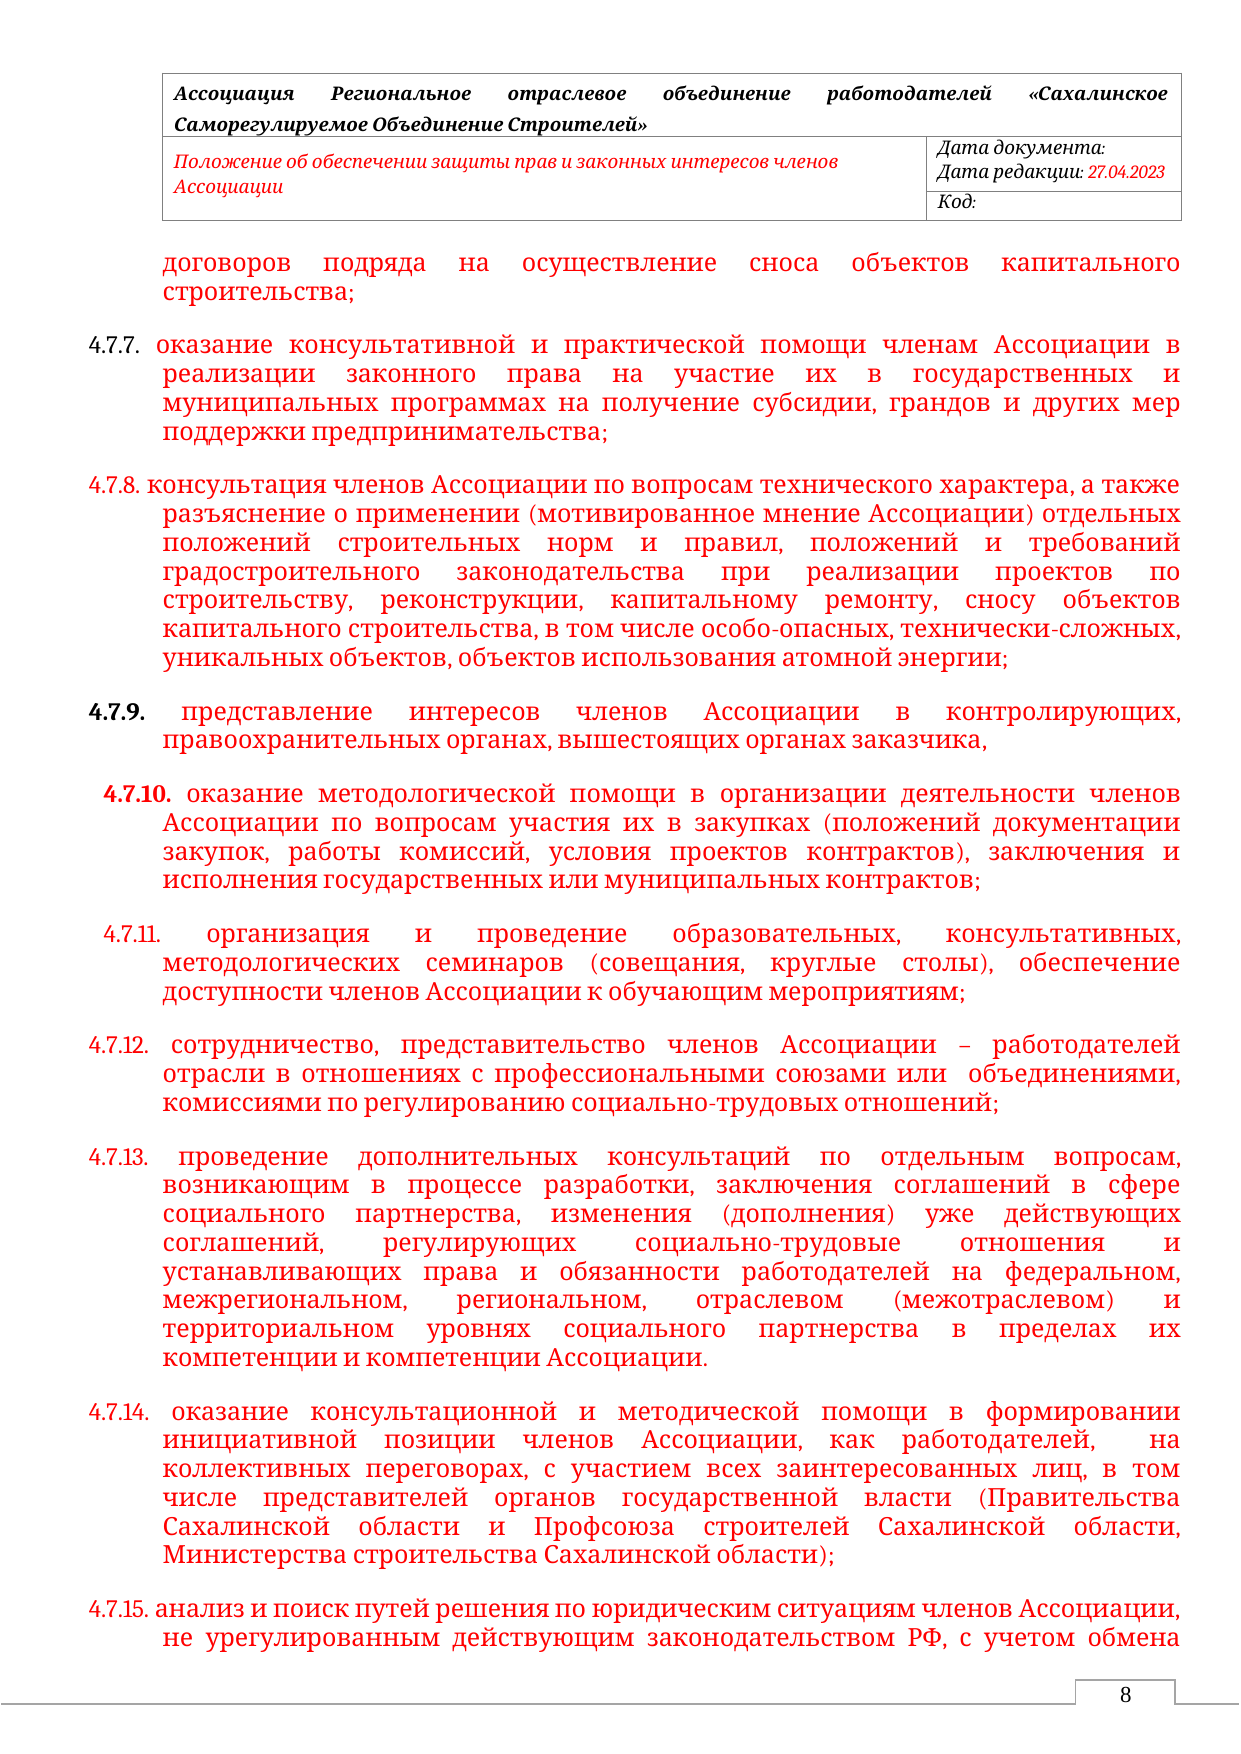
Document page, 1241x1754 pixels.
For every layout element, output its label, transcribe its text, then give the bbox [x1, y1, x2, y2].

text 4.7.13. проведение дополнительных консультаций по отдельным вопросам, возникающим в процессе разработки, заключения соглашений в сфере социального партнерства, изменения (дополнения) уже действующих соглашений, регулирующих социально-трудовые отношения и устанавливающих права и обязанности работодателей на федеральном, межрегиональном, региональном, отраслевом (межотраслевом) и территориальном уровнях социального партнерства в пределах их компетенции и компетенции Ассоциации. [88, 1143, 1181, 1373]
text 4.7.12. сотрудничество, представительство членов Ассоциации – работодателей отрасли в отношениях с профессиональными союзами или объединениями, комиссиями по регулированию социально-трудовых отношений; [88, 1031, 1181, 1118]
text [88, 1595, 1181, 1653]
text 4.7.10. оказание методологической помощи в организации деятельности членов Ассоциации по вопросам участия их в закупках (положений документации закупок, работы комиссий, условия проектов контрактов), заключения и исполнения государственных или муниципальных контрактов; [103, 780, 1181, 895]
text 4.7.8. консультация членов Ассоциации по вопросам технического характера, а также разъяснение о применении (мотивированное мнение Ассоциации) отдельных положений строительных норм и правил, положений и требований градостроительного законодательства при реализации проектов по строительству, реконструкции, капитальному ремонту, сносу объектов капитального строительства, в том числе особо-опасных, технически-сложных, уникальных объектов, объектов использования атомной энергии; [88, 471, 1181, 673]
text 4.7.7. оказание консультативной и практической помощи членам Ассоциации в реализации законного права на участие их в государственных и муниципальных программах на получение субсидии, грандов и других мер поддержки предпринимательства; [88, 331, 1181, 446]
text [88, 249, 1181, 306]
text 4.7.11. организация и проведение образовательных, консультативных, методологических семинаров (совещания, круглые столы), обеспечение доступности членов Ассоциации к обучающим мероприятиям; [103, 920, 1181, 1006]
text 4.7.14. оказание консультационной и методической помощи в формировании инициативной позиции членов Ассоциации, как работодателей, на коллективных переговорах, с участием всех заинтересованных лиц, в том числе представителей органов государственной власти (Правительства Сахалинской области и Профсоюза строителей Сахалинской области, Министерства строительства Сахалинской области); [88, 1398, 1181, 1570]
text 4.7.9. представление интересов членов Ассоциации в контролирующих, правоохранительных органах, вышестоящих органах заказчика, [88, 698, 1181, 755]
